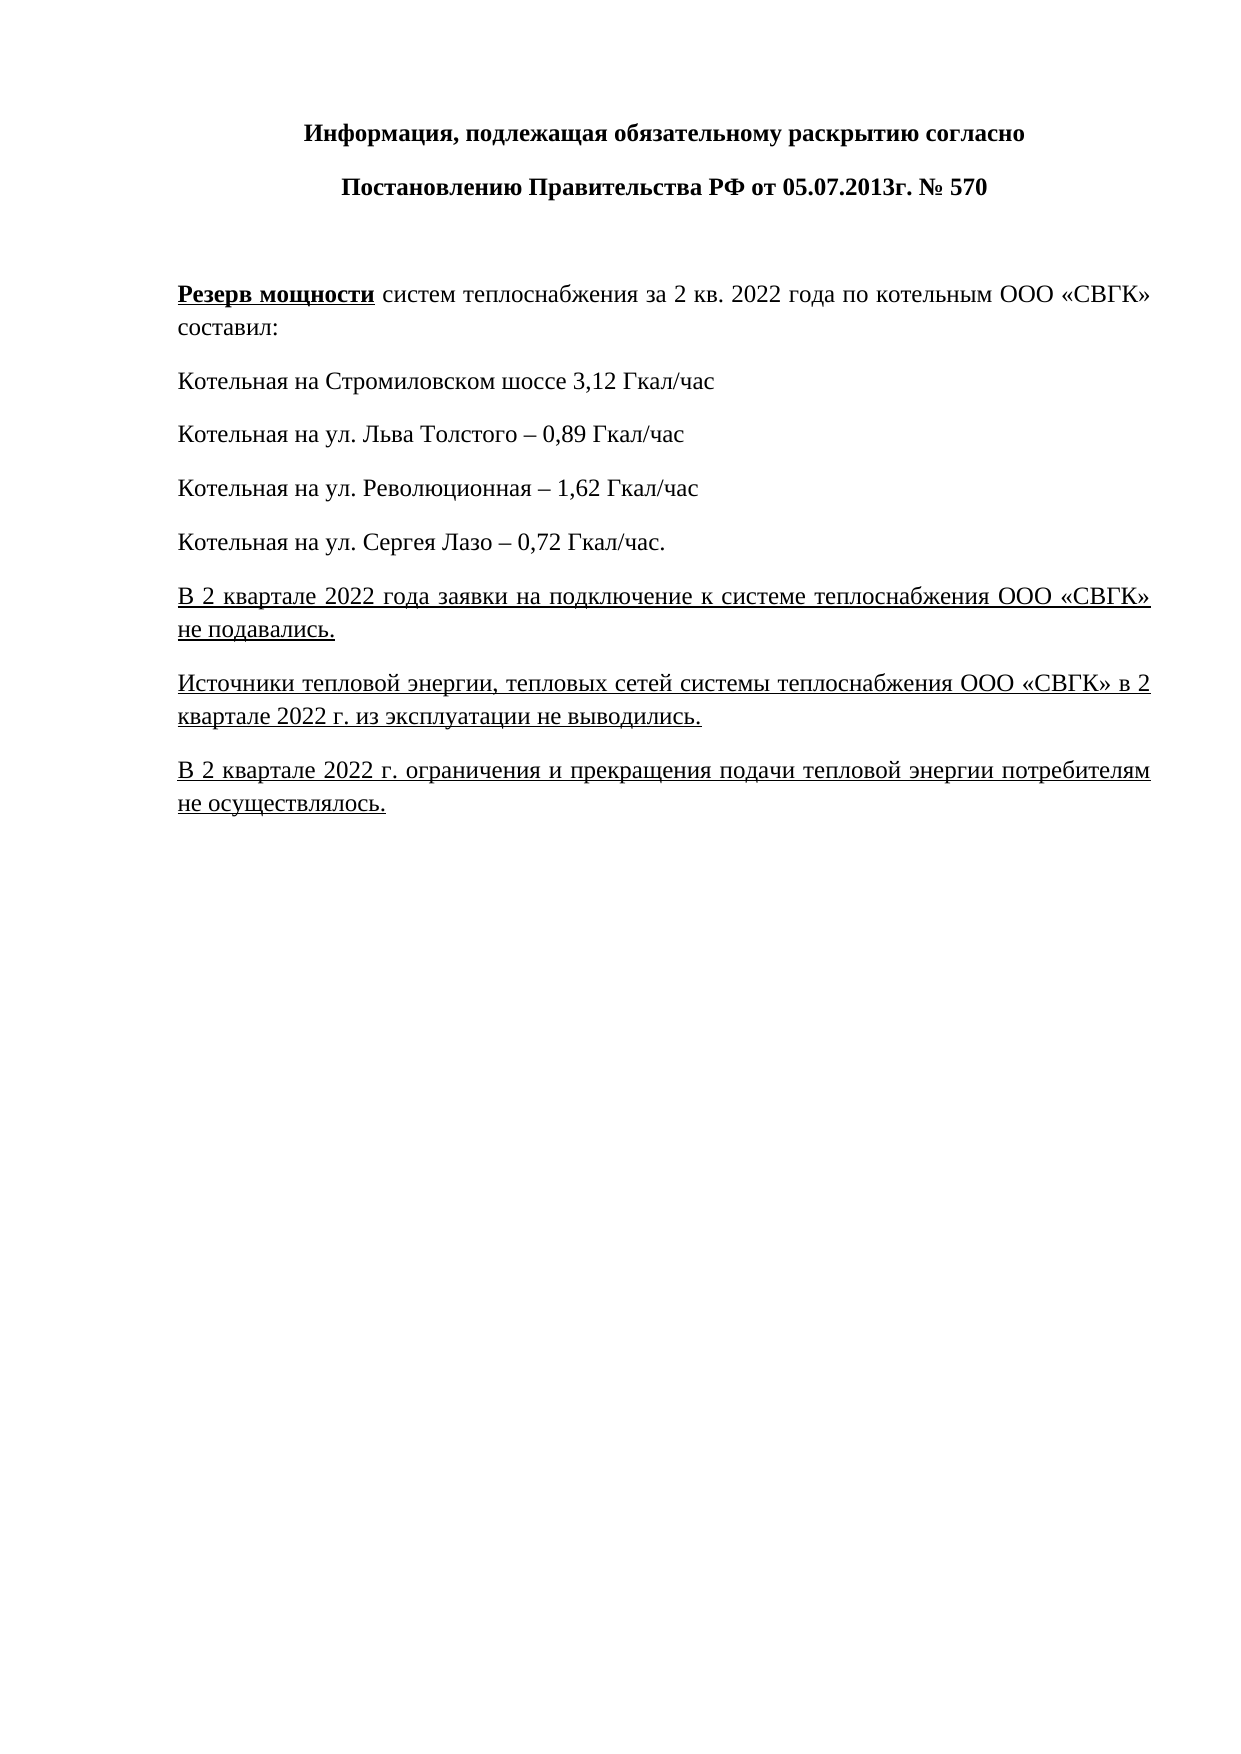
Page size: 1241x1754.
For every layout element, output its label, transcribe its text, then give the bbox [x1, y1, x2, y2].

text Котельная на ул. Революционная – 1,62 Гкал/час [177, 473, 1152, 502]
text Котельная на ул. Льва Толстого – 0,89 Гкал/час [177, 419, 1152, 448]
text В 2 квартале 2022 года заявки на подключение к системе теплоснабжения ООО «СВГК» не подавались. [177, 581, 1152, 643]
text Источники тепловой энергии, тепловых сетей системы теплоснабжения ООО «СВГК» в 2 квартале 2022 г. из эксплуатации не выводились. [177, 668, 1152, 730]
text В 2 квартале 2022 г. ограничения и прекращения подачи тепловой энергии потребителям не осуществлялось. [177, 755, 1152, 817]
text Информация, подлежащая обязательному раскрытию согласно [177, 118, 1152, 147]
text Резерв мощности систем теплоснабжения за 2 кв. 2022 года по котельным ООО «СВГК» составил: [177, 279, 1152, 341]
text Постановлению Правительства РФ от 05.07.2013г. № 570 [177, 172, 1152, 201]
text Котельная на ул. Сергея Лазо – 0,72 Гкал/час. [177, 527, 1152, 556]
text Котельная на Стромиловском шоссе 3,12 Гкал/час [177, 366, 1152, 394]
